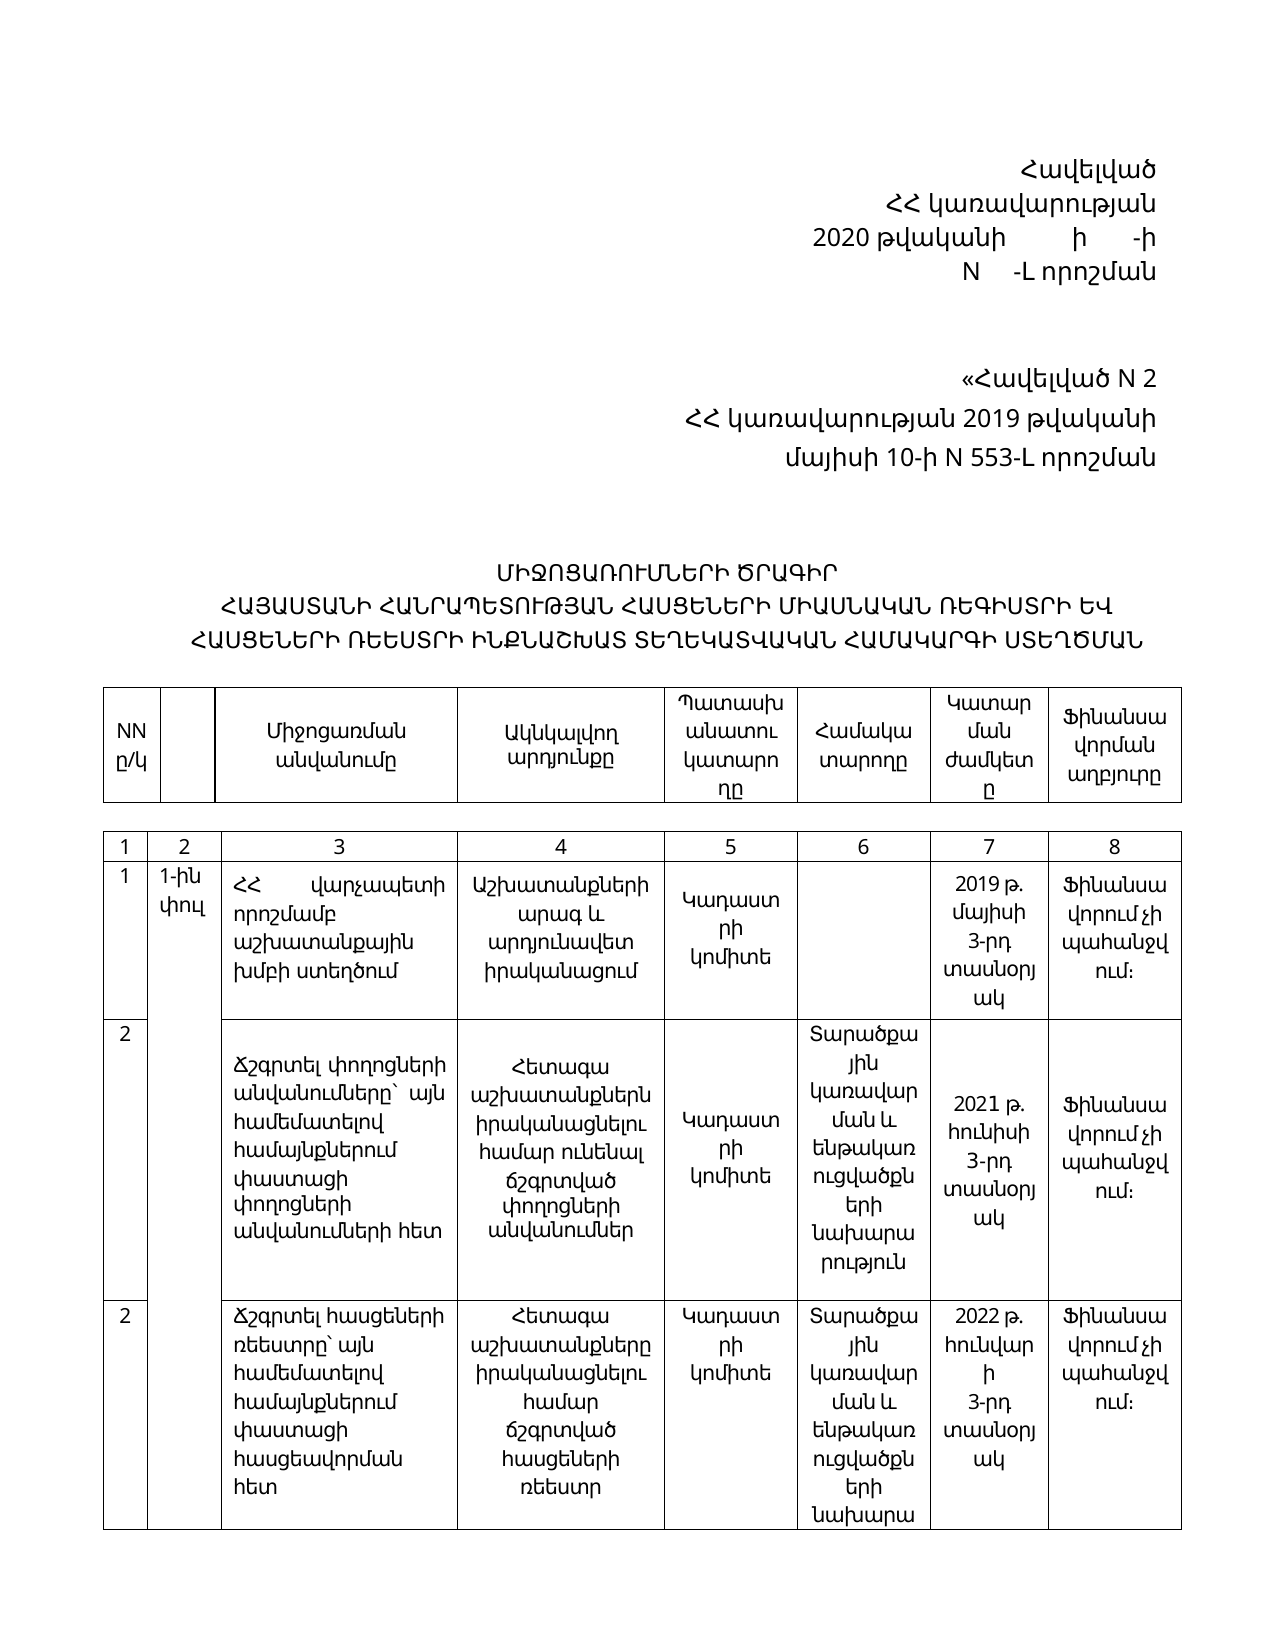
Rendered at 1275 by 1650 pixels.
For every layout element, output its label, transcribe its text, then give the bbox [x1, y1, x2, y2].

table_header 7 [931, 832, 1048, 861]
table_cell [798, 862, 930, 1018]
table_header 1 [104, 832, 147, 861]
table_cell Կադաստրի կոմիտե [665, 1301, 797, 1529]
table_header Միջոցառման անվանումը [216, 688, 457, 802]
table_cell ՀՀ վարչապետի որոշմամբ աշխատանքային խմբի ստեղծում [222, 862, 457, 1018]
table_cell Ճշգրտել փողոցների անվանումները՝ այն համեմատելով համայնքներում փաստացի փողոցների անվանումների հետ [222, 1020, 457, 1300]
table_header Կատար ման ժամկետը [931, 688, 1048, 802]
text ՀՀ կառավարության [177, 186, 1157, 220]
table_header 5 [665, 832, 797, 861]
table_cell Տարածքային կառավարման և ենթակառուցվածքների նախարարություն [798, 1020, 930, 1300]
table_cell Ֆինանսավորում չի պահանջվում։ [1049, 862, 1181, 1018]
text «Հավելված N 2 [177, 361, 1157, 395]
table_cell Ֆինանսավորում չի պահանջվում։ [1049, 1020, 1181, 1300]
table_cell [931, 1301, 1048, 1529]
table_cell 2021 թ. հունիսի 3-րդ տասնօրյակ [931, 1020, 1048, 1300]
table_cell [458, 1301, 664, 1529]
table_cell Կադաստրի կոմիտե [665, 1020, 797, 1300]
table_header NN ը/կ [104, 688, 160, 802]
table_header 4 [458, 832, 664, 861]
table_cell 1 [104, 862, 147, 1018]
table_header Ակնկալվող արդյունքը [458, 688, 664, 802]
text մայիսի 10-ի N 553-Լ որոշման [177, 439, 1157, 473]
table_cell 2019 թ. մայիսի 3-րդ տասնօրյակ [931, 862, 1048, 1018]
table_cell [222, 1301, 457, 1529]
table_cell Հետագա աշխատանքներն իրականացնելու համար ունենալ ճշգրտված փողոցների անվանումներ [458, 1020, 664, 1300]
text ՄԻՋՈՑԱՌՈՒՄՆԵՐԻ ԾՐԱԳԻՐ [177, 557, 1157, 588]
text N -Լ որոշման [177, 254, 1157, 288]
text ՀՀ կառավարության 2019 թվականի [177, 400, 1157, 434]
text 2020 թվականի ի -ի [177, 220, 1157, 254]
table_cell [1049, 1301, 1181, 1529]
table_cell 1-ին փուլ [148, 862, 221, 1529]
table_header Ֆինանսավորման աղբյուրը [1049, 688, 1181, 802]
table_cell 2 [104, 1301, 147, 1529]
table_header 8 [1049, 832, 1181, 861]
table_cell Կադաստրի կոմիտե [665, 862, 797, 1018]
text Հավելված [177, 152, 1157, 186]
table_header [161, 688, 214, 802]
table_header Պատասխանատու կատարողը [665, 688, 797, 802]
table_header 3 [222, 832, 457, 861]
table_header Համակատարողը [798, 688, 930, 802]
table_header 6 [798, 832, 930, 861]
table_cell 2 [104, 1020, 147, 1300]
table_header 2 [148, 832, 221, 861]
table_cell Աշխատանքների արագ և արդյունավետ իրականացում [458, 862, 664, 1018]
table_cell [798, 1301, 930, 1529]
text ՀԱՅԱՍՏԱՆԻ ՀԱՆՐԱՊԵՏՈՒԹՅԱՆ ՀԱՍՑԵՆԵՐԻ ՄԻԱՍՆԱԿԱՆ ՌԵԳԻՍՏՐԻ ԵՎ ՀԱՍՑԵՆԵՐԻ ՌԵԵՍՏՐԻ ԻՆՔՆԱՇԽԱՏ ՏԵՂԵԿԱՏՎԱԿԱՆ ՀԱՄԱԿԱՐԳԻ ՍՏԵՂԾՄԱՆ [177, 593, 1157, 656]
